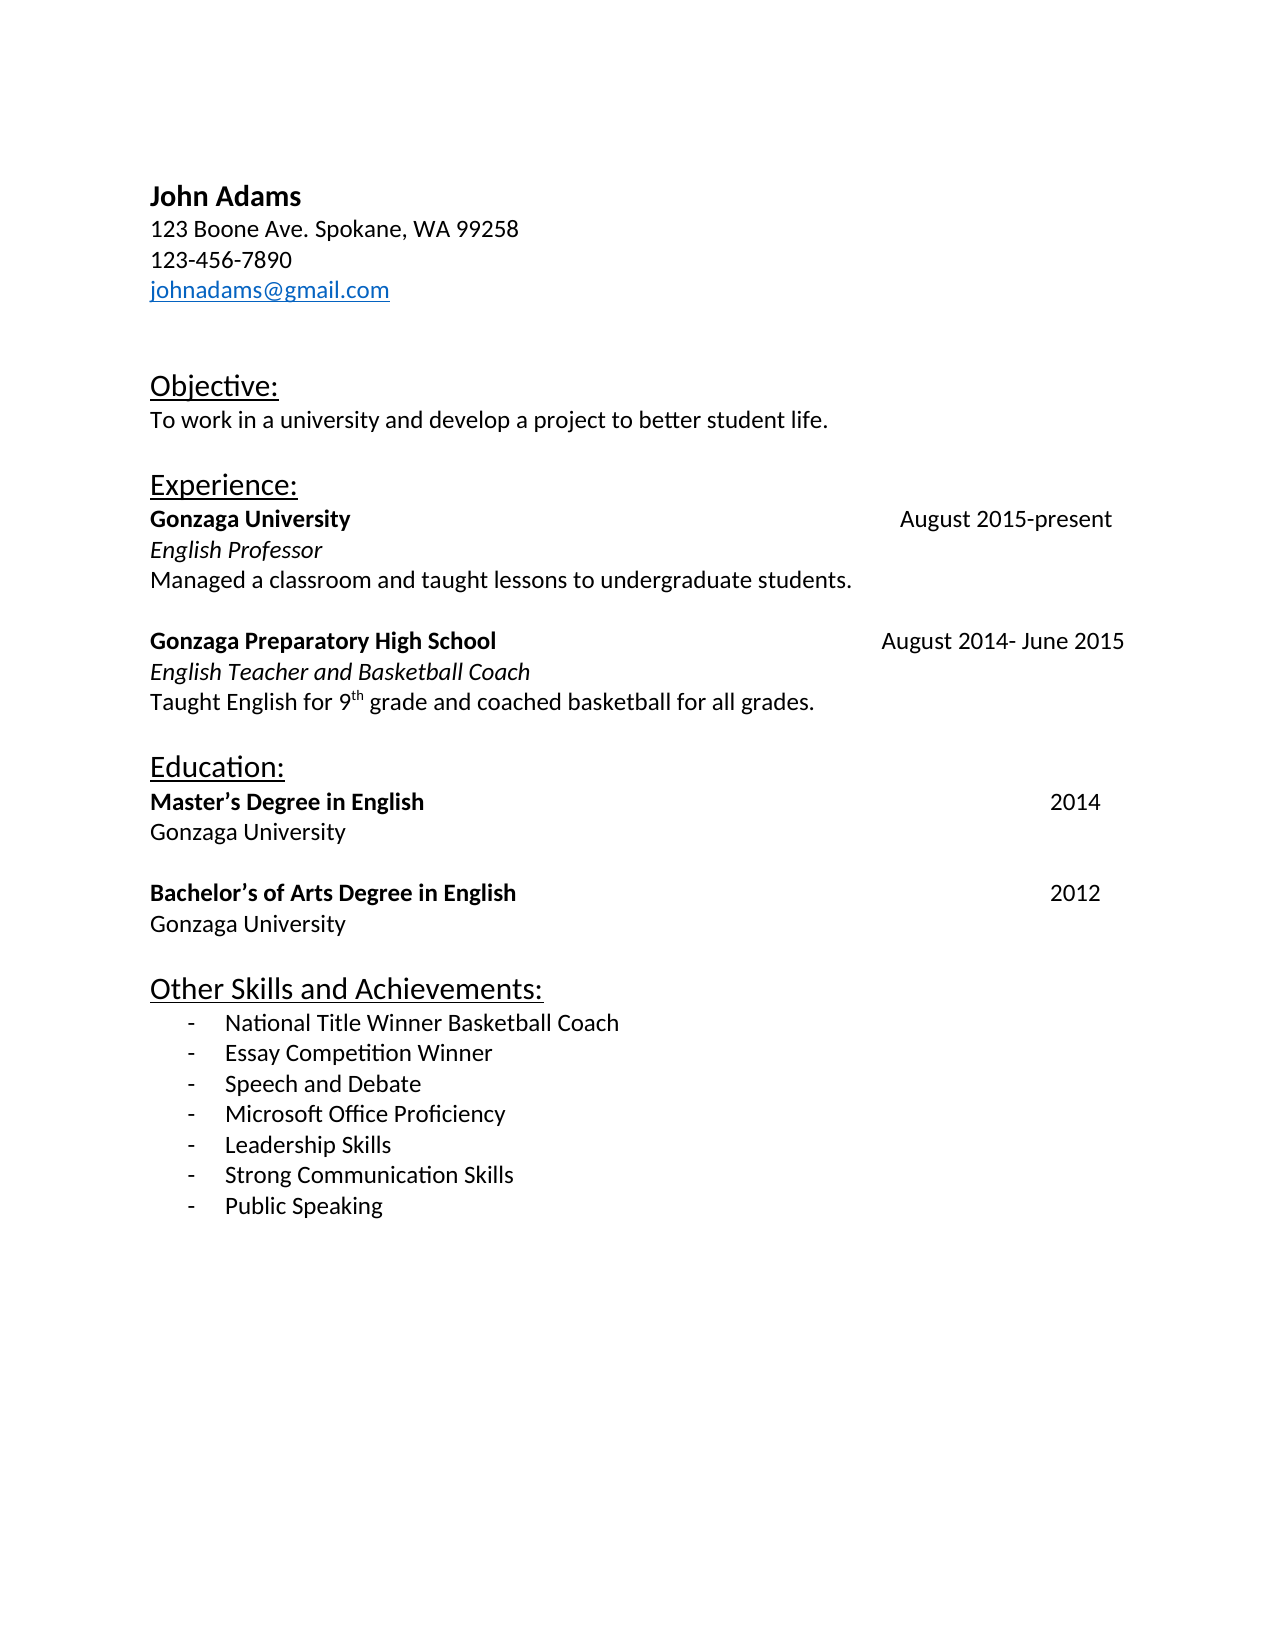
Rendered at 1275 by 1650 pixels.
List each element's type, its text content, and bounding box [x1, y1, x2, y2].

list Public Speaking [187, 1190, 1125, 1221]
text Experience: [150, 465, 1125, 503]
text Bachelor’s of Arts Degree in English 2012 [150, 877, 1125, 908]
text Gonzaga University August 2015-present [150, 503, 1125, 534]
text Master’s Degree in English 2014 [150, 786, 1125, 816]
text Gonzaga University [150, 816, 1125, 847]
text Other Skills and Achievements: [150, 969, 1125, 1007]
text johnadams@gmail.com [150, 274, 1125, 305]
text English Teacher and Basketball Coach [150, 656, 1125, 687]
text To work in a university and develop a project to better student life. [150, 404, 1125, 435]
text English Professor [150, 534, 1125, 564]
text Managed a classroom and taught lessons to undergraduate students. [150, 564, 1125, 595]
text 123-456-7890 [150, 244, 1125, 274]
list Speech and Debate [187, 1068, 1125, 1098]
text John Adams [150, 150, 1125, 213]
text Education: [150, 748, 1125, 786]
text 123 Boone Ave. Spokane, WA 99258 [150, 213, 1125, 244]
list Microsoft Office Proficiency [187, 1098, 1125, 1129]
text Taught English for 9th grade and coached basketball for all grades. [150, 687, 1125, 717]
list Strong Communication Skills [187, 1159, 1125, 1190]
list National Title Winner Basketball Coach [187, 1007, 1125, 1037]
list Essay Competition Winner [187, 1037, 1125, 1068]
list Leadership Skills [187, 1129, 1125, 1159]
text Gonzaga University [150, 908, 1125, 938]
text Gonzaga Preparatory High School August 2014- June 2015 [150, 626, 1125, 656]
text Objective: [150, 366, 1125, 404]
